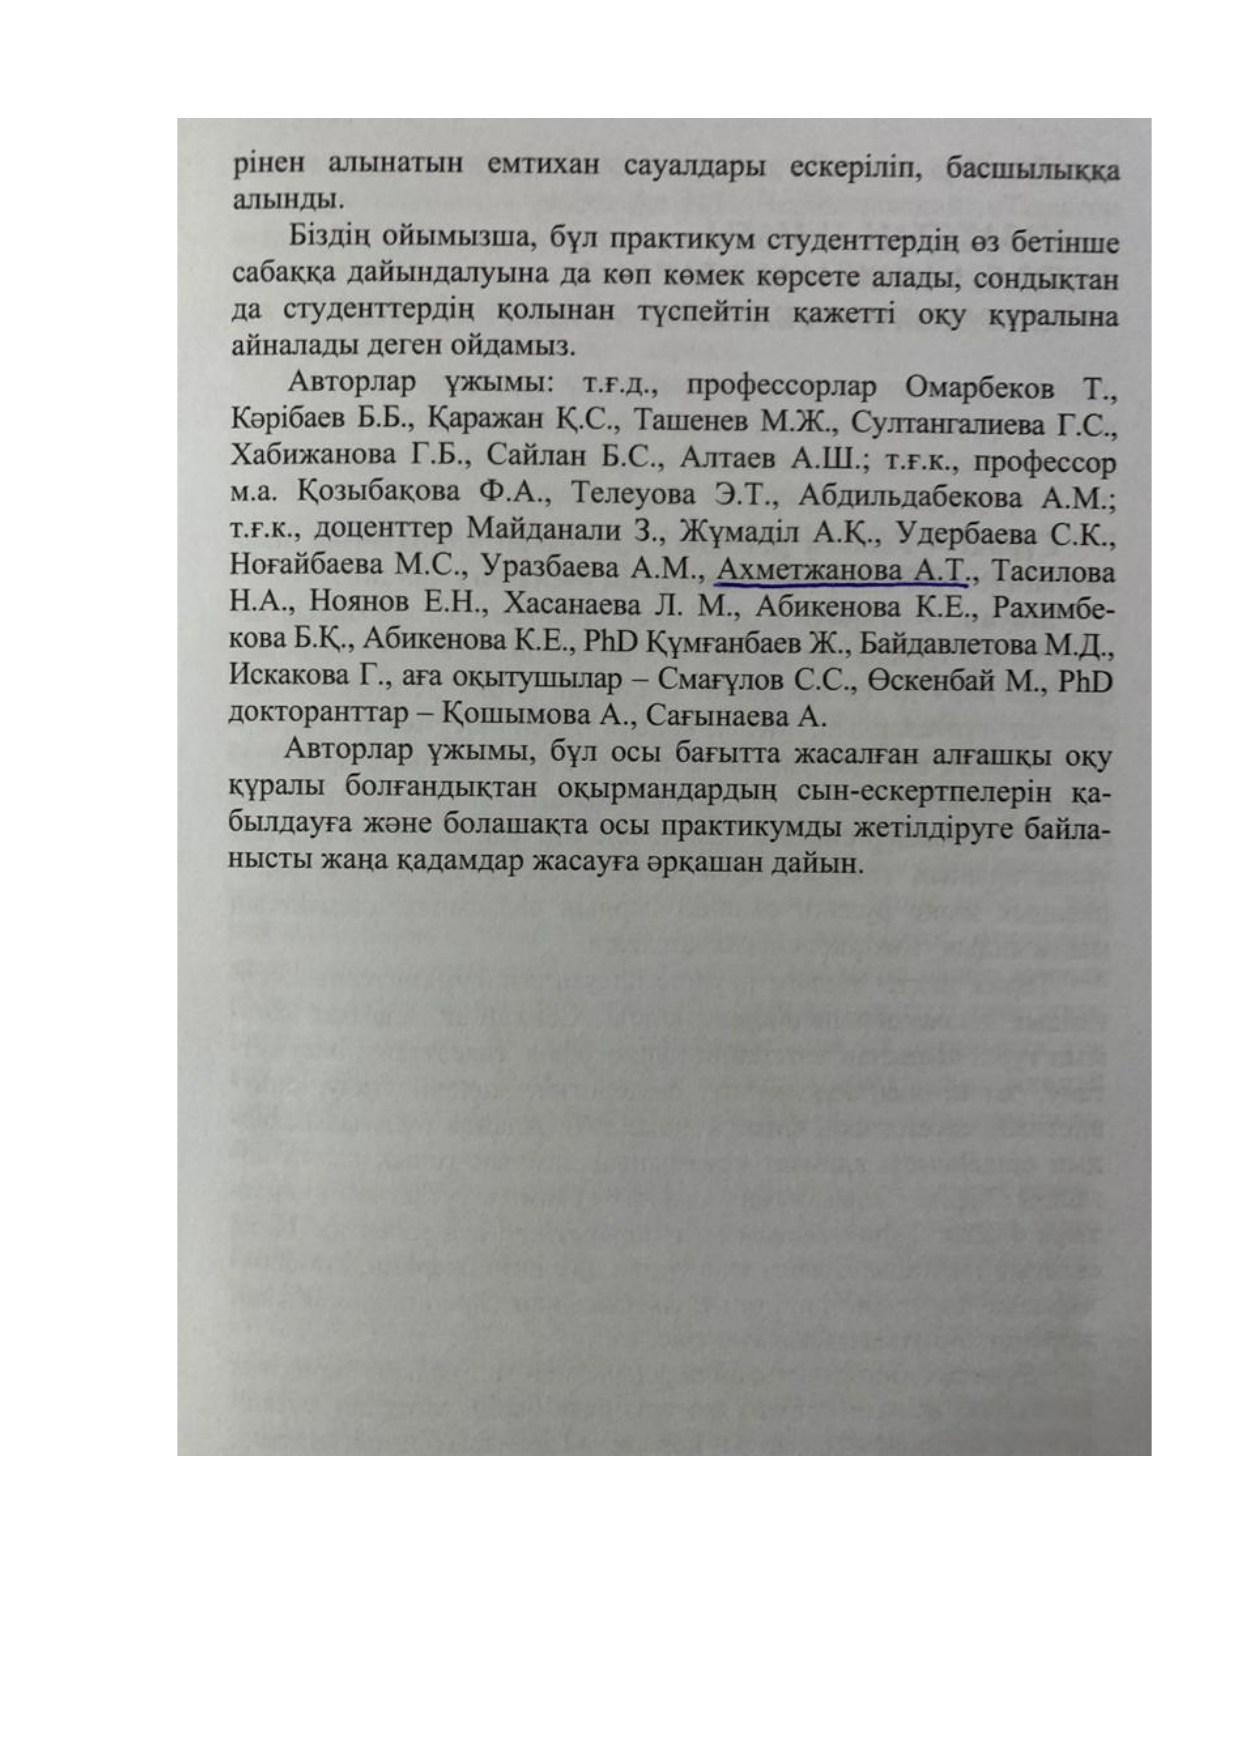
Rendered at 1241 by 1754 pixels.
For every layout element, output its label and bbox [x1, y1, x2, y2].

picture [177, 118, 1152, 1456]
